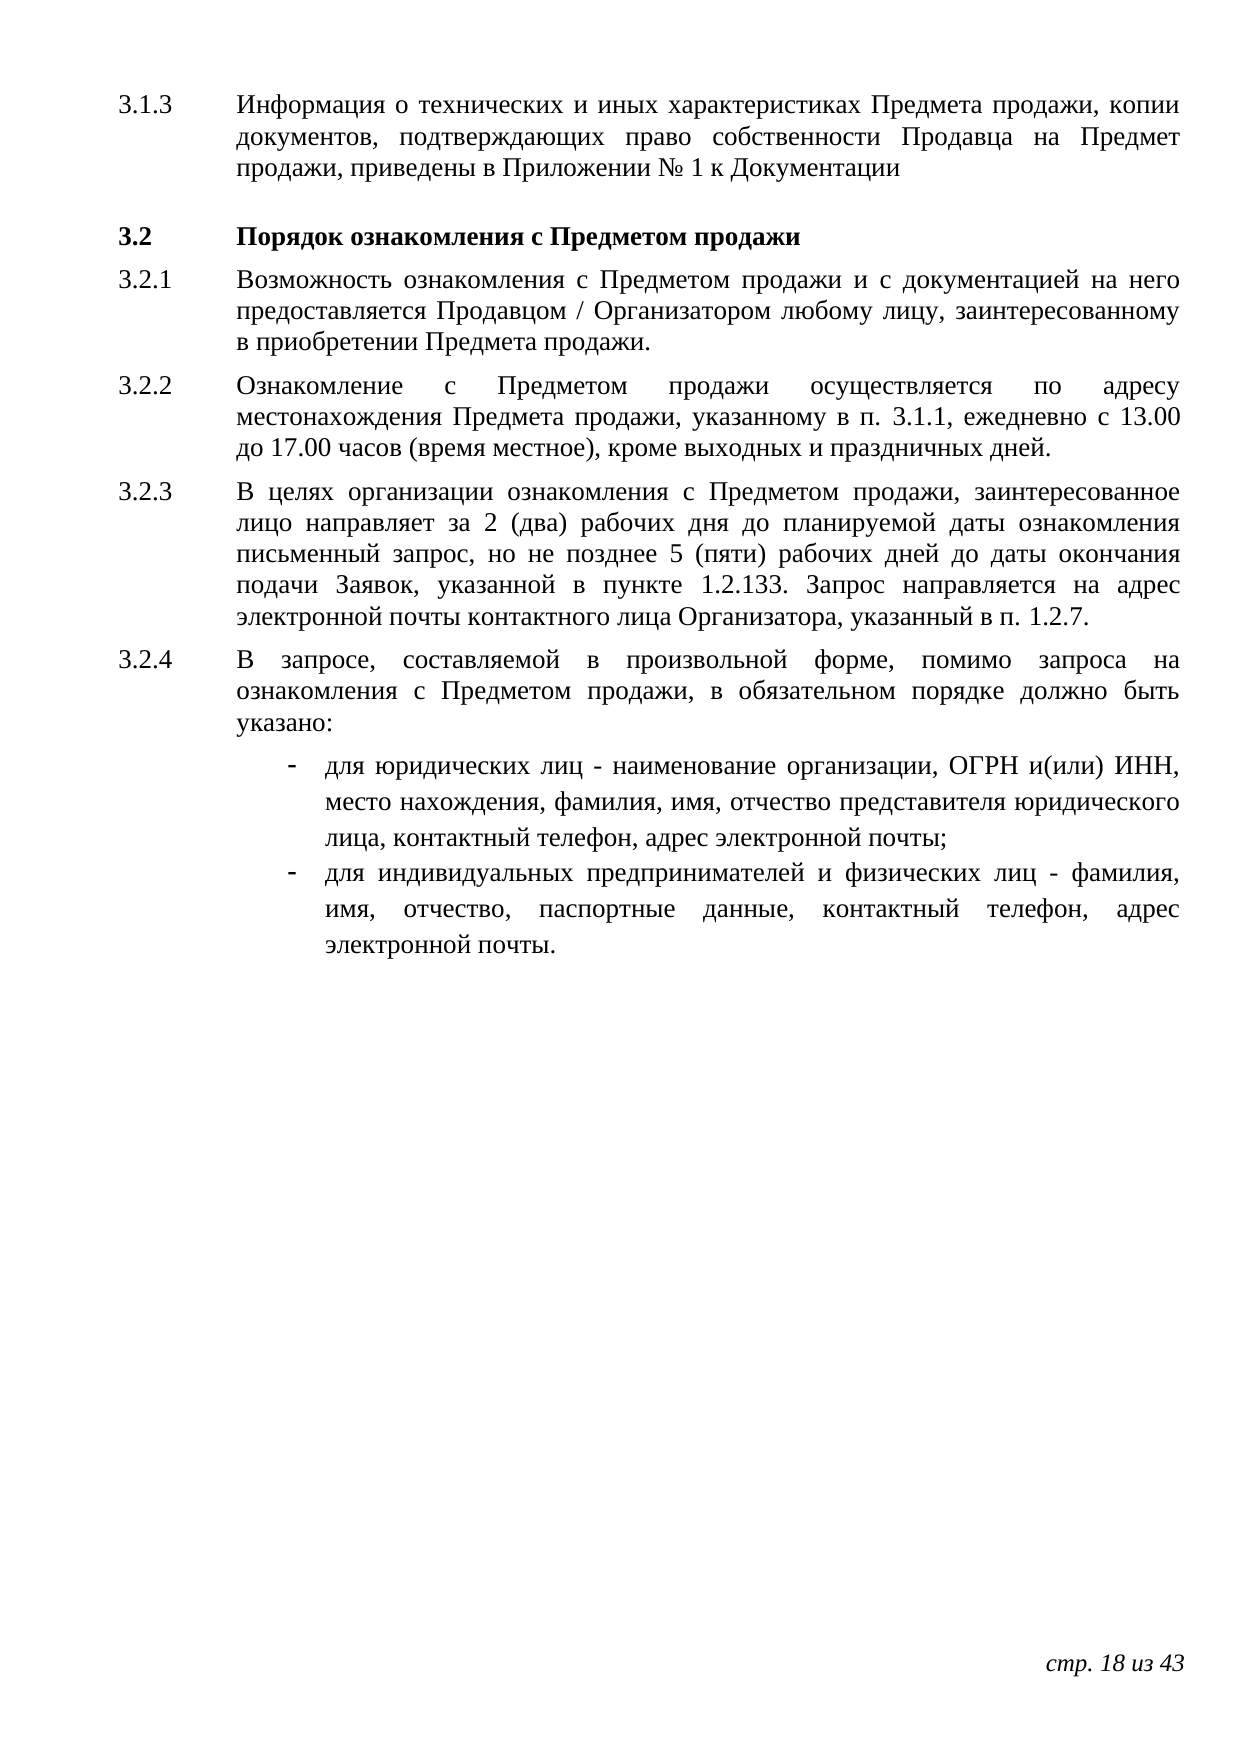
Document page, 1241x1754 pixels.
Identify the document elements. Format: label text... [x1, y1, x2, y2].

text В целях организации ознакомления с Предметом продажи, заинтересованное лицо направляет за 2 (два) рабочих дня до планируемой даты ознакомления письменный запрос, но не позднее 5 (пяти) рабочих дней до даты окончания подачи Заявок, указанной в пункте 1.2.13. Запрос направляется на адрес электронной почты контактного лица Организатора, указанный в п. 1.2.7. [118, 475, 1181, 631]
list для индивидуальных предпринимателей и физических лиц - фамилия, имя, отчество, паспортные данные, контактный телефон, адрес электронной почты. [287, 857, 1181, 959]
text Ознакомление с Предметом продажи осуществляется по адресу местонахождения Предмета продажи, указанному в п. 3.1.1, ежедневно с 13.00 до 17.00 часов (время местное), кроме выходных и праздничных дней. [118, 369, 1181, 463]
subtitle Порядок ознакомления с Предметом продажи [118, 219, 1181, 251]
text В запросе, составляемой в произвольной форме, помимо запроса на ознакомления с Предметом продажи, в обязательном порядке должно быть указано: [118, 643, 1181, 737]
list для юридических лиц - наименование организации, ОГРН и(или) ИНН, место нахождения, фамилия, имя, отчество представителя юридического лица, контактный телефон, адрес электронной почты; [287, 749, 1181, 852]
text Информация о технических и иных характеристиках Предмета продажи, копии документов, подтверждающих право собственности Продавца на Предмет продажи, приведены в Приложении № 1 к Документации [118, 89, 1181, 182]
text Возможность ознакомления с Предметом продажи и с документацией на него предоставляется Продавцом / Организатором любому лицу, заинтересованному в приобретении Предмета продажи. [118, 263, 1181, 357]
